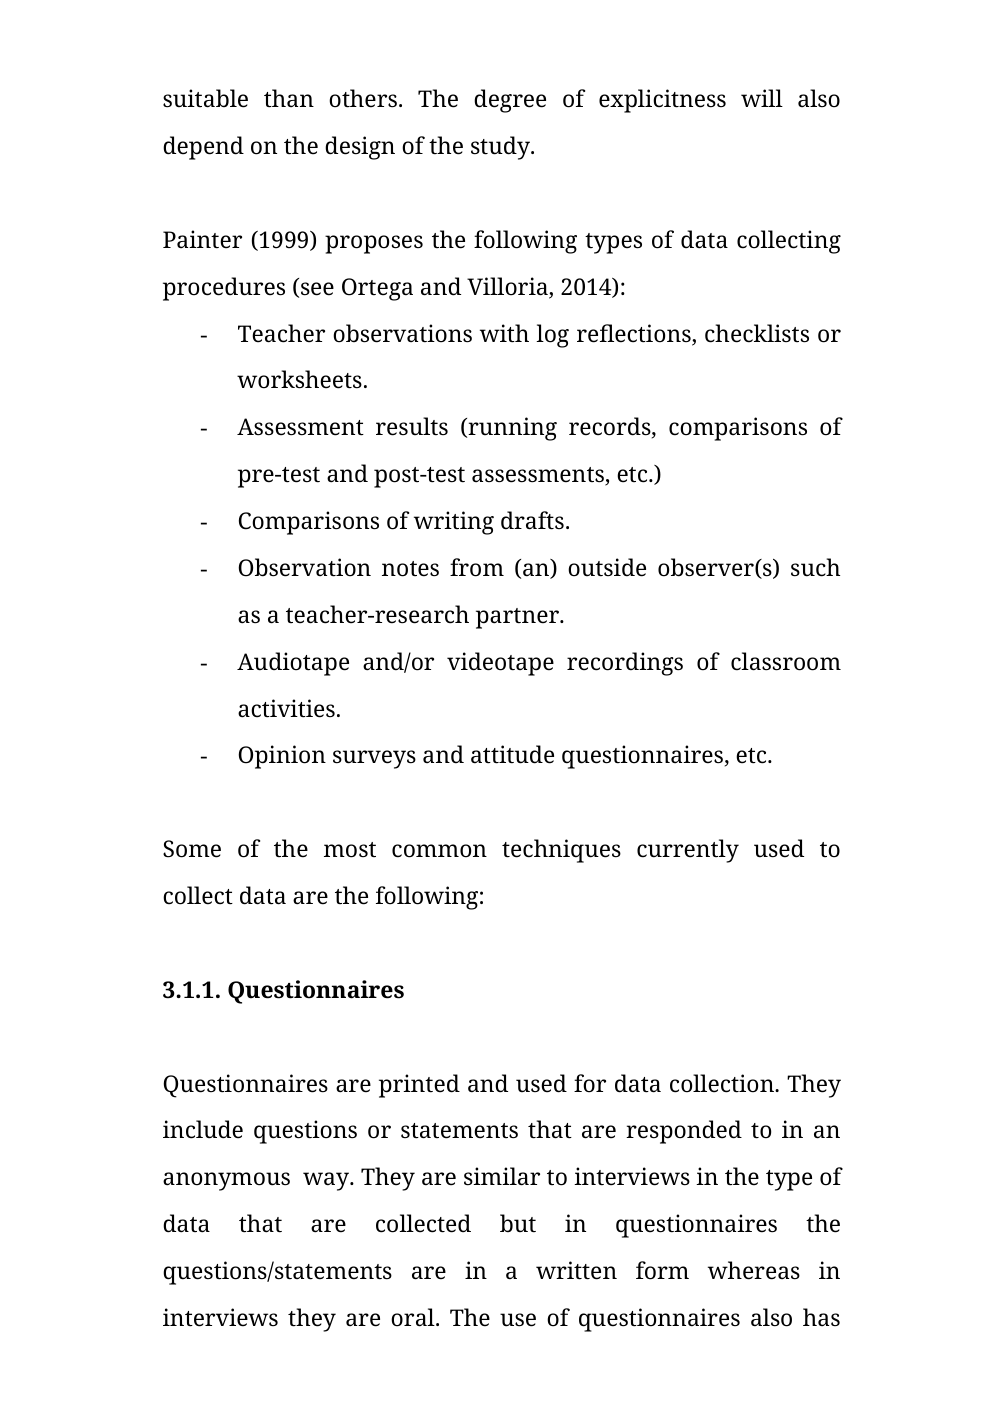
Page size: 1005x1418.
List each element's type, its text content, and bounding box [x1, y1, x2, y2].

list Comparisons of writing drafts. [200, 505, 842, 536]
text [162, 83, 842, 161]
text 3.1.1. Questionnaires [162, 974, 842, 1005]
list Teacher observations with log reflections, checklists or worksheets. [200, 318, 842, 396]
list Observation notes from (an) outside observer(s) such as a teacher-research partner. [200, 552, 842, 630]
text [162, 1068, 842, 1333]
text Some of the most common techniques currently used to collect data are the following: [162, 833, 842, 911]
list Opinion surveys and attitude questionnaires, etc. [200, 739, 842, 771]
text Painter (1999) proposes the following types of data collecting procedures (see Ortega and Villoria, 2014): [162, 224, 842, 302]
list Audiotape and/or videotape recordings of classroom activities. [200, 646, 842, 724]
list Assessment results (running records, comparisons of pre-test and post-test assessments, etc.) [200, 411, 842, 489]
